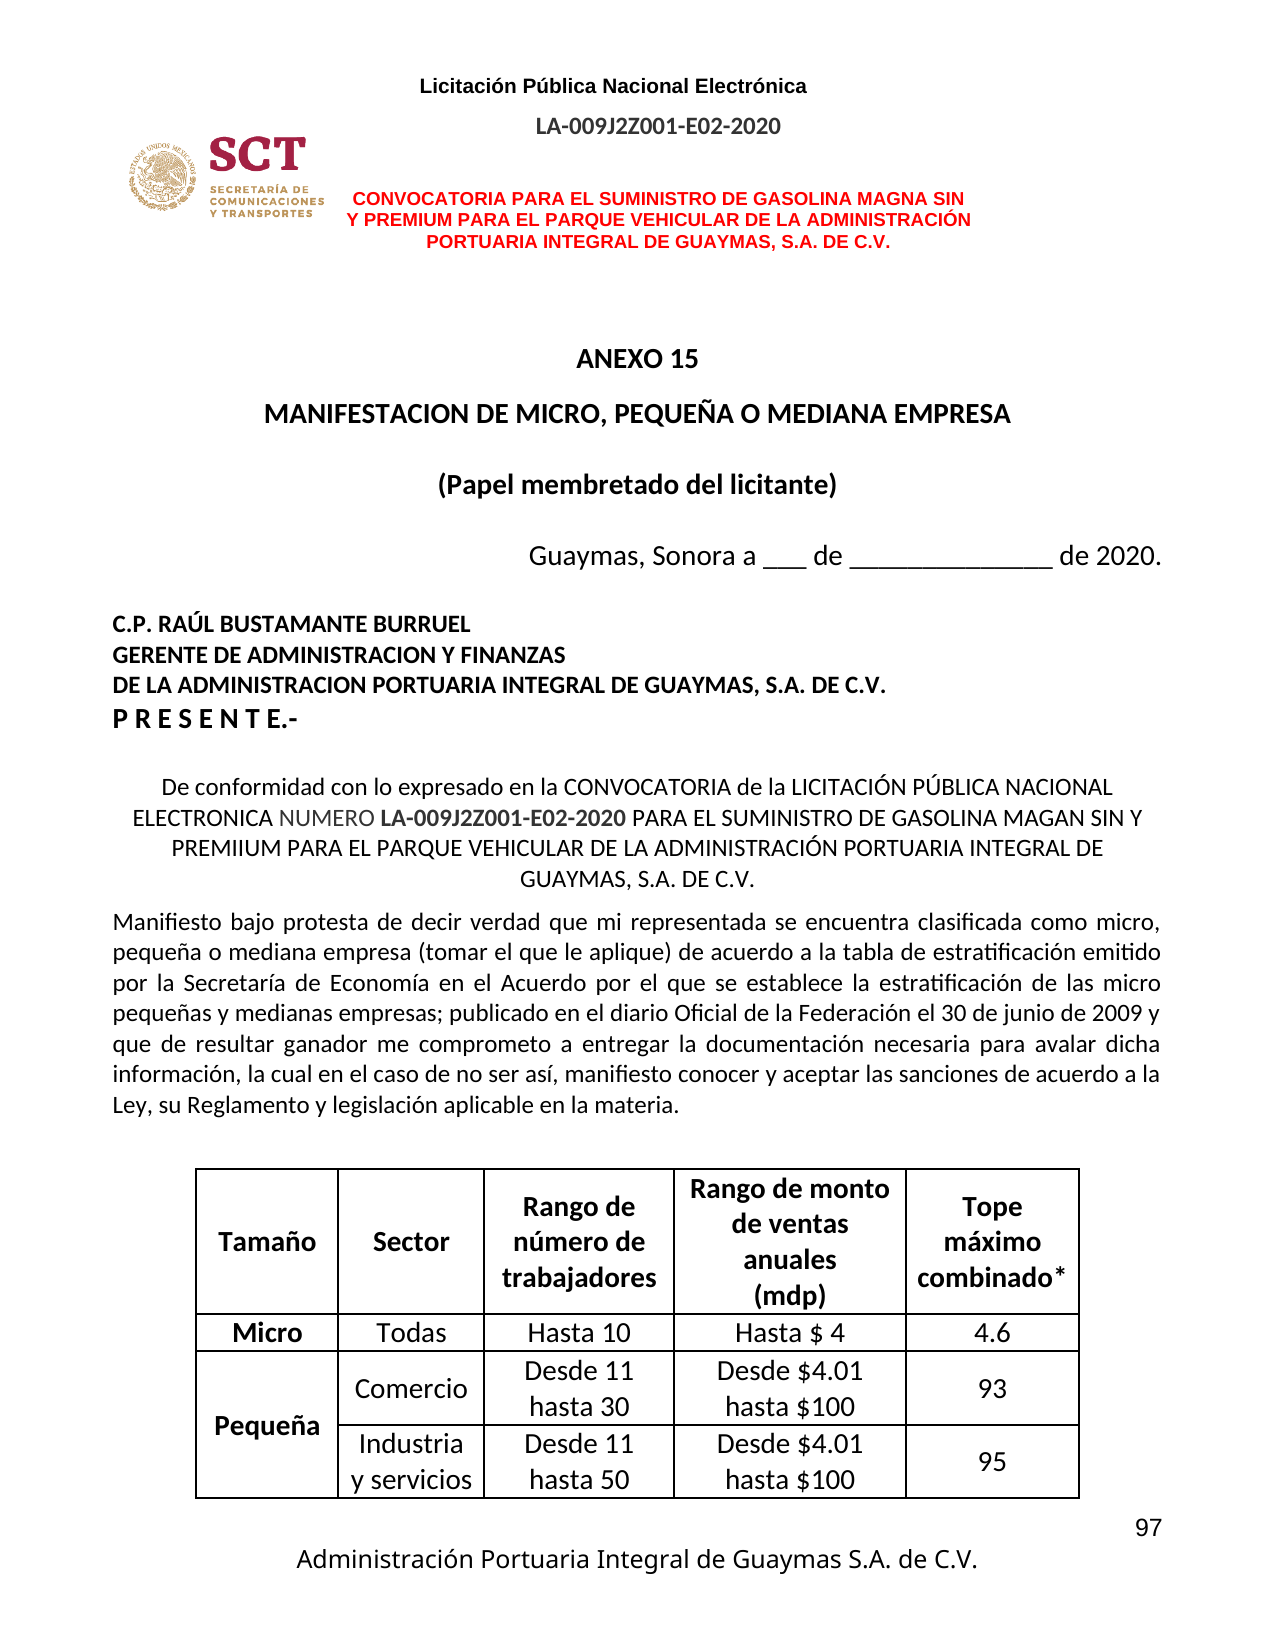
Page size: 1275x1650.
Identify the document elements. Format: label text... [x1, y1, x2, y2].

table_cell Comercio [339, 1352, 483, 1423]
table_cell 93 [907, 1352, 1078, 1423]
table_header Tamaño [197, 1170, 337, 1312]
table_cell Desde $4.01 hasta $100 [675, 1352, 905, 1423]
table_cell Micro [197, 1315, 337, 1350]
table_cell Todas [339, 1315, 483, 1350]
table_header Rango de monto de ventas anuales (mdp) [675, 1170, 905, 1312]
text DE LA ADMINISTRACION PORTUARIA INTEGRAL DE GUAYMAS, S.A. DE C.V. [112, 670, 1201, 700]
table_cell Hasta $ 4 [675, 1315, 905, 1350]
text MANIFESTACION DE MICRO, PEQUEÑA O MEDIANA EMPRESA [112, 395, 1162, 431]
table_cell Industria y servicios [339, 1426, 483, 1497]
text De conformidad con lo expresado en la CONVOCATORIA de la LICITACIÓN PÚBLICA NACIONAL ELECTRONICA NUMERO LA-009J2Z001-E02-2020 PARA EL SUMINISTRO DE GASOLINA MAGAN SIN Y PREMIIUM PARA EL PARQUE VEHICULAR DE LA ADMINISTRACIÓN PORTUARIA INTEGRAL DE GUAYMAS, S.A. DE C.V. [112, 771, 1162, 893]
table_cell Pequeña [197, 1352, 337, 1497]
table_cell Hasta 10 [485, 1315, 673, 1350]
text Guaymas, Sonora a ___ de ______________ de 2020. [112, 537, 1162, 573]
table_cell 4.6 [907, 1315, 1078, 1350]
table_header Rango de número de trabajadores [485, 1170, 673, 1312]
picture [123, 127, 329, 224]
table_header Tope máximo combinado* [907, 1170, 1078, 1312]
table_cell Desde 11 hasta 30 [485, 1352, 673, 1423]
table_header Sector [339, 1170, 483, 1312]
table_cell Desde 11 hasta 50 [485, 1426, 673, 1497]
table_cell 95 [907, 1426, 1078, 1497]
table_cell Desde $4.01 hasta $100 [675, 1426, 905, 1497]
text P R E S E N T E.- [112, 700, 1162, 736]
text C.P. RAÚL BUSTAMANTE BURRUEL [112, 609, 1162, 639]
text ANEXO 15 [112, 340, 1162, 375]
text Manifiesto bajo protesta de decir verdad que mi representada se encuentra clasificada como micro, pequeña o mediana empresa (tomar el que le aplique) de acuerdo a la tabla de estratificación emitido por la Secretaría de Economía en el Acuerdo por el que se establece la estratificación de las micro pequeñas y medianas empresas; publicado en el diario Oficial de la Federación el 30 de junio de 2009 y que de resultar ganador me comprometo a entregar la documentación necesaria para avalar dicha información, la cual en el caso de no ser así, manifiesto conocer y aceptar las sanciones de acuerdo a la Ley, su Reglamento y legislación aplicable en la materia. [112, 906, 1162, 1120]
text GERENTE DE ADMINISTRACION Y FINANZAS [112, 639, 1201, 670]
text (Papel membretado del licitante) [112, 466, 1162, 502]
